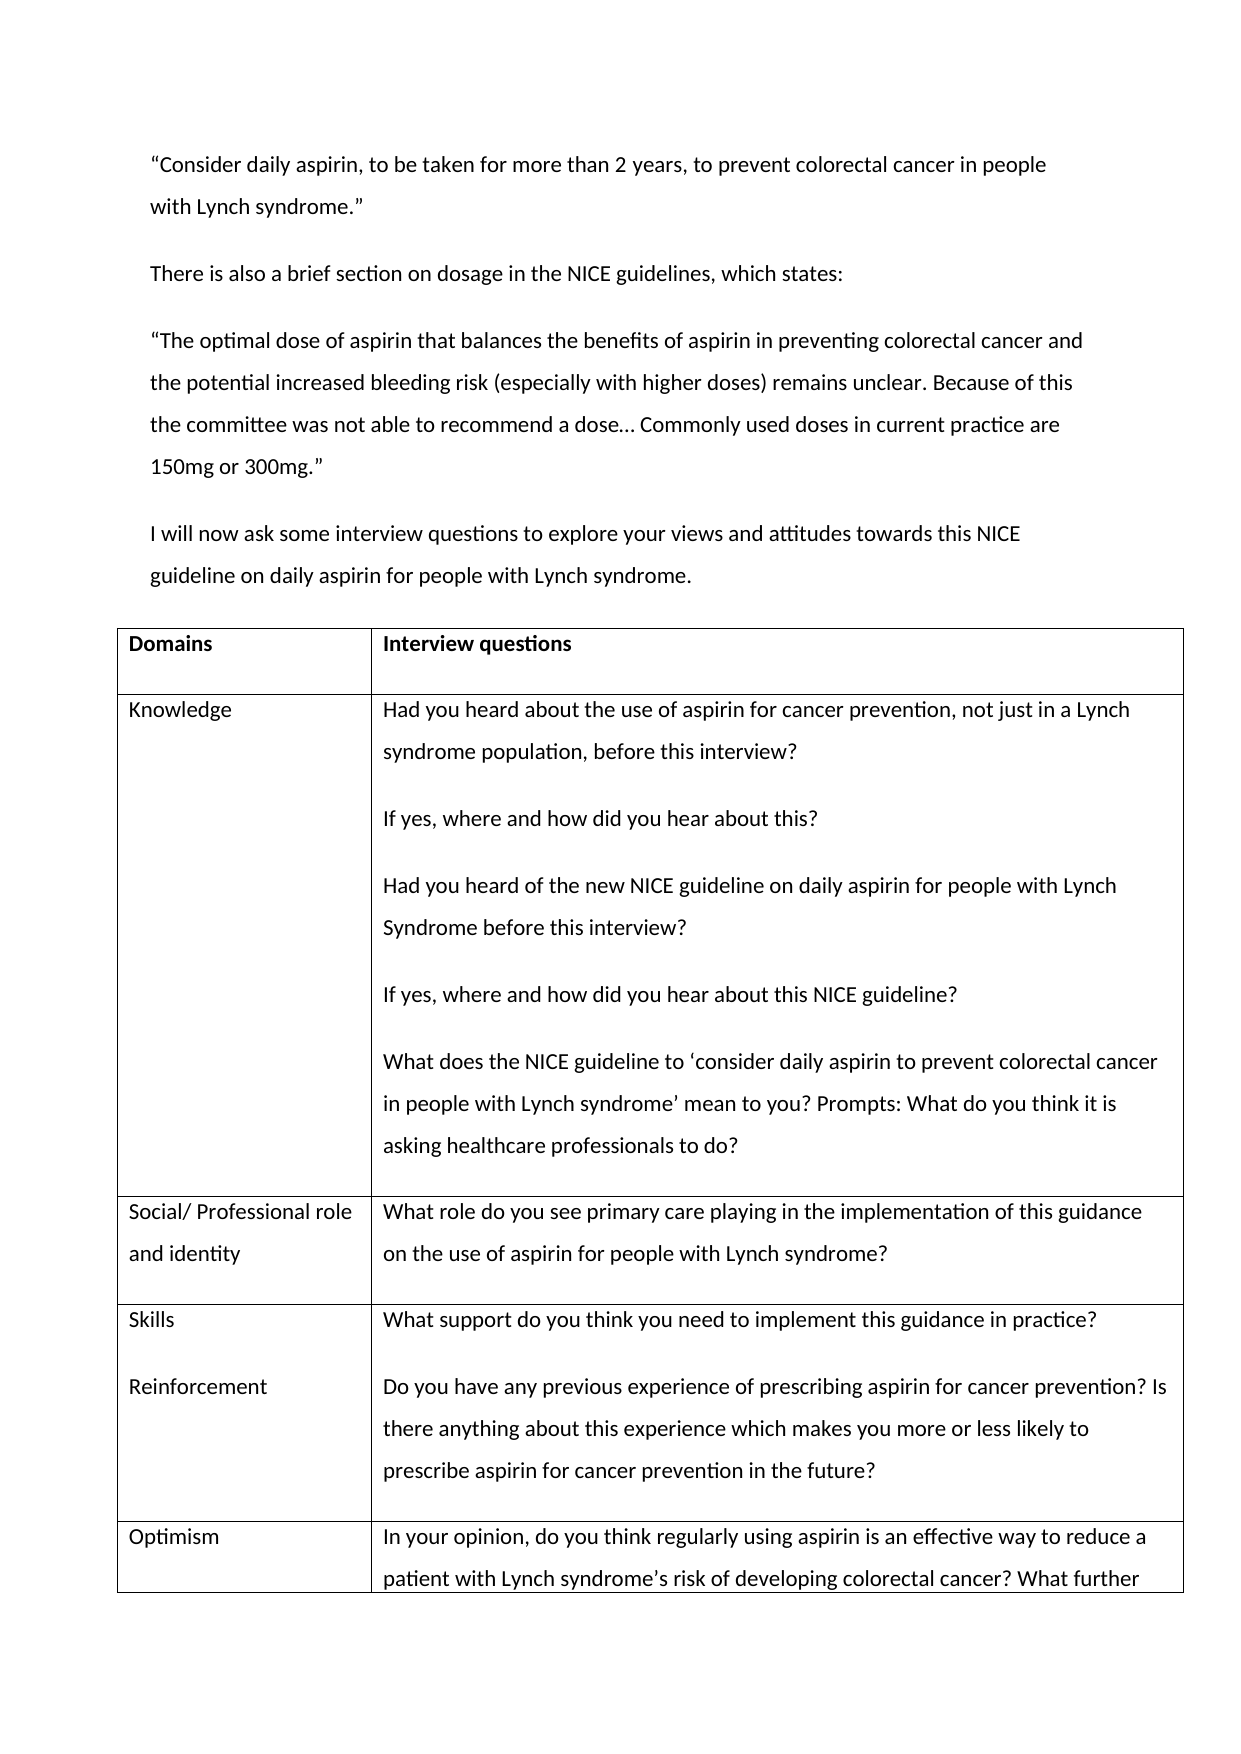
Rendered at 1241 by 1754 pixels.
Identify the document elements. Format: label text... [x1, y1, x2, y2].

table_cell What support do you think you need to implement this guidance in practice? Do you have any previous experience of prescribing aspirin for cancer prevention? Is there anything about this experience which makes you more or less likely to prescribe aspirin for cancer prevention in the future? [372, 1305, 1183, 1521]
text “Consider daily aspirin, to be taken for more than 2 years, to prevent colorectal cancer in people with Lynch syndrome.” [150, 150, 1090, 220]
text There is also a brief section on dosage in the NICE guidelines, which states: [150, 259, 1090, 287]
text “The optimal dose of aspirin that balances the benefits of aspirin in preventing colorectal cancer and the potential increased bleeding risk (especially with higher doses) remains unclear. Because of this the committee was not able to recommend a dose… Commonly used doses in current practice are 150mg or 300mg.” [150, 326, 1090, 480]
table_header Interview questions [372, 629, 1183, 694]
table_cell Skills Reinforcement [118, 1305, 371, 1521]
table_cell Social/ Professional role and identity [118, 1197, 371, 1304]
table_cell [372, 1522, 1183, 1592]
table_cell Had you heard about the use of aspirin for cancer prevention, not just in a Lynch syndrome population, before this interview? If yes, where and how did you hear about this? Had you heard of the new NICE guideline on daily aspirin for people with Lynch Syndrome before this interview? If yes, where and how did you hear about this NICE guideline? What does the NICE guideline to ‘consider daily aspirin to prevent colorectal cancer in people with Lynch syndrome’ mean to you? Prompts: What do you think it is asking healthcare professionals to do? [372, 695, 1183, 1196]
table_cell Knowledge [118, 695, 371, 1196]
table_header Domains [118, 629, 371, 694]
table_cell What role do you see primary care playing in the implementation of this guidance on the use of aspirin for people with Lynch syndrome? [372, 1197, 1183, 1304]
text I will now ask some interview questions to explore your views and attitudes towards this NICE guideline on daily aspirin for people with Lynch syndrome. [150, 519, 1090, 589]
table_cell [118, 1522, 371, 1592]
